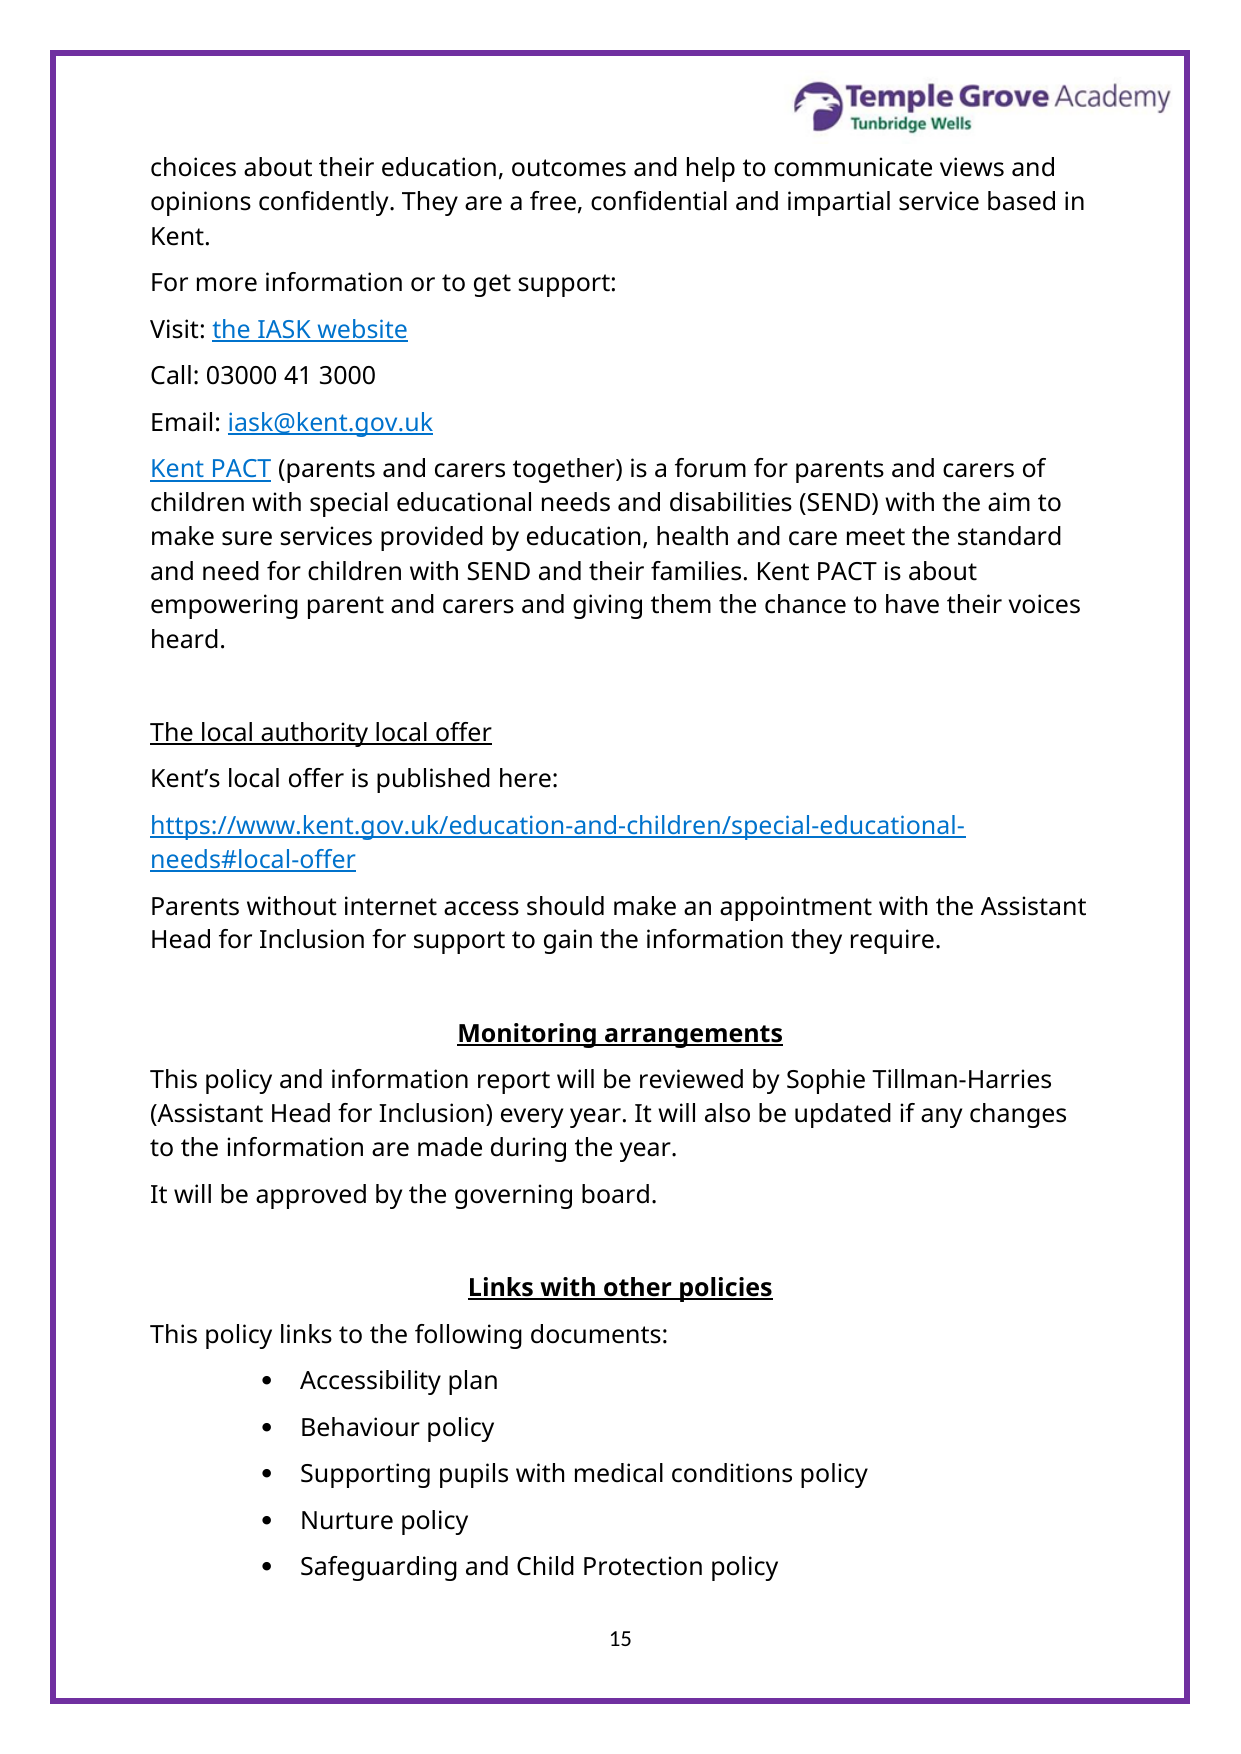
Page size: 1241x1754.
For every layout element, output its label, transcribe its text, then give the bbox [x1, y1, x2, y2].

text Kent PACT (parents and carers together) is a forum for parents and carers of children with special educational needs and disabilities (SEND) with the aim to make sure services provided by education, health and care meet the standard and need for children with SEND and their families. Kent PACT is about empowering parent and carers and giving them the chance to have their voices heard. [150, 451, 1090, 655]
text Parents without internet access should make an appointment with the Assistant Head for Inclusion for support to gain the information they require. [150, 888, 1090, 956]
text The local authority local offer [150, 714, 1090, 748]
list Safeguarding and Child Protection policy [262, 1549, 1090, 1583]
text Call: 03000 41 3000 [150, 358, 1090, 392]
picture [565, 70, 1173, 144]
text Email: iask@kent.gov.uk [150, 404, 1090, 438]
list Supporting pupils with medical conditions policy [262, 1456, 1090, 1490]
text This policy links to the following documents: [150, 1316, 1090, 1350]
list Nurture policy [262, 1502, 1090, 1537]
list Behaviour policy [262, 1409, 1090, 1443]
text Visit: the IASK website [150, 311, 1090, 345]
text Monitoring arrangements [150, 1015, 1090, 1049]
text Links with other policies [150, 1270, 1090, 1304]
text Kent’s local offer is published here: [150, 761, 1090, 795]
text For more information or to get support: [150, 265, 1090, 299]
text It will be approved by the governing board. [150, 1177, 1090, 1211]
text This policy and information report will be reviewed by Sophie Tillman-Harries (Assistant Head for Inclusion) every year. It will also be updated if any changes to the information are made during the year. [150, 1062, 1090, 1164]
list Accessibility plan [262, 1363, 1090, 1397]
text https://www.kent.gov.uk/education-and-children/special-educational-needs#local-offer [150, 807, 1090, 876]
